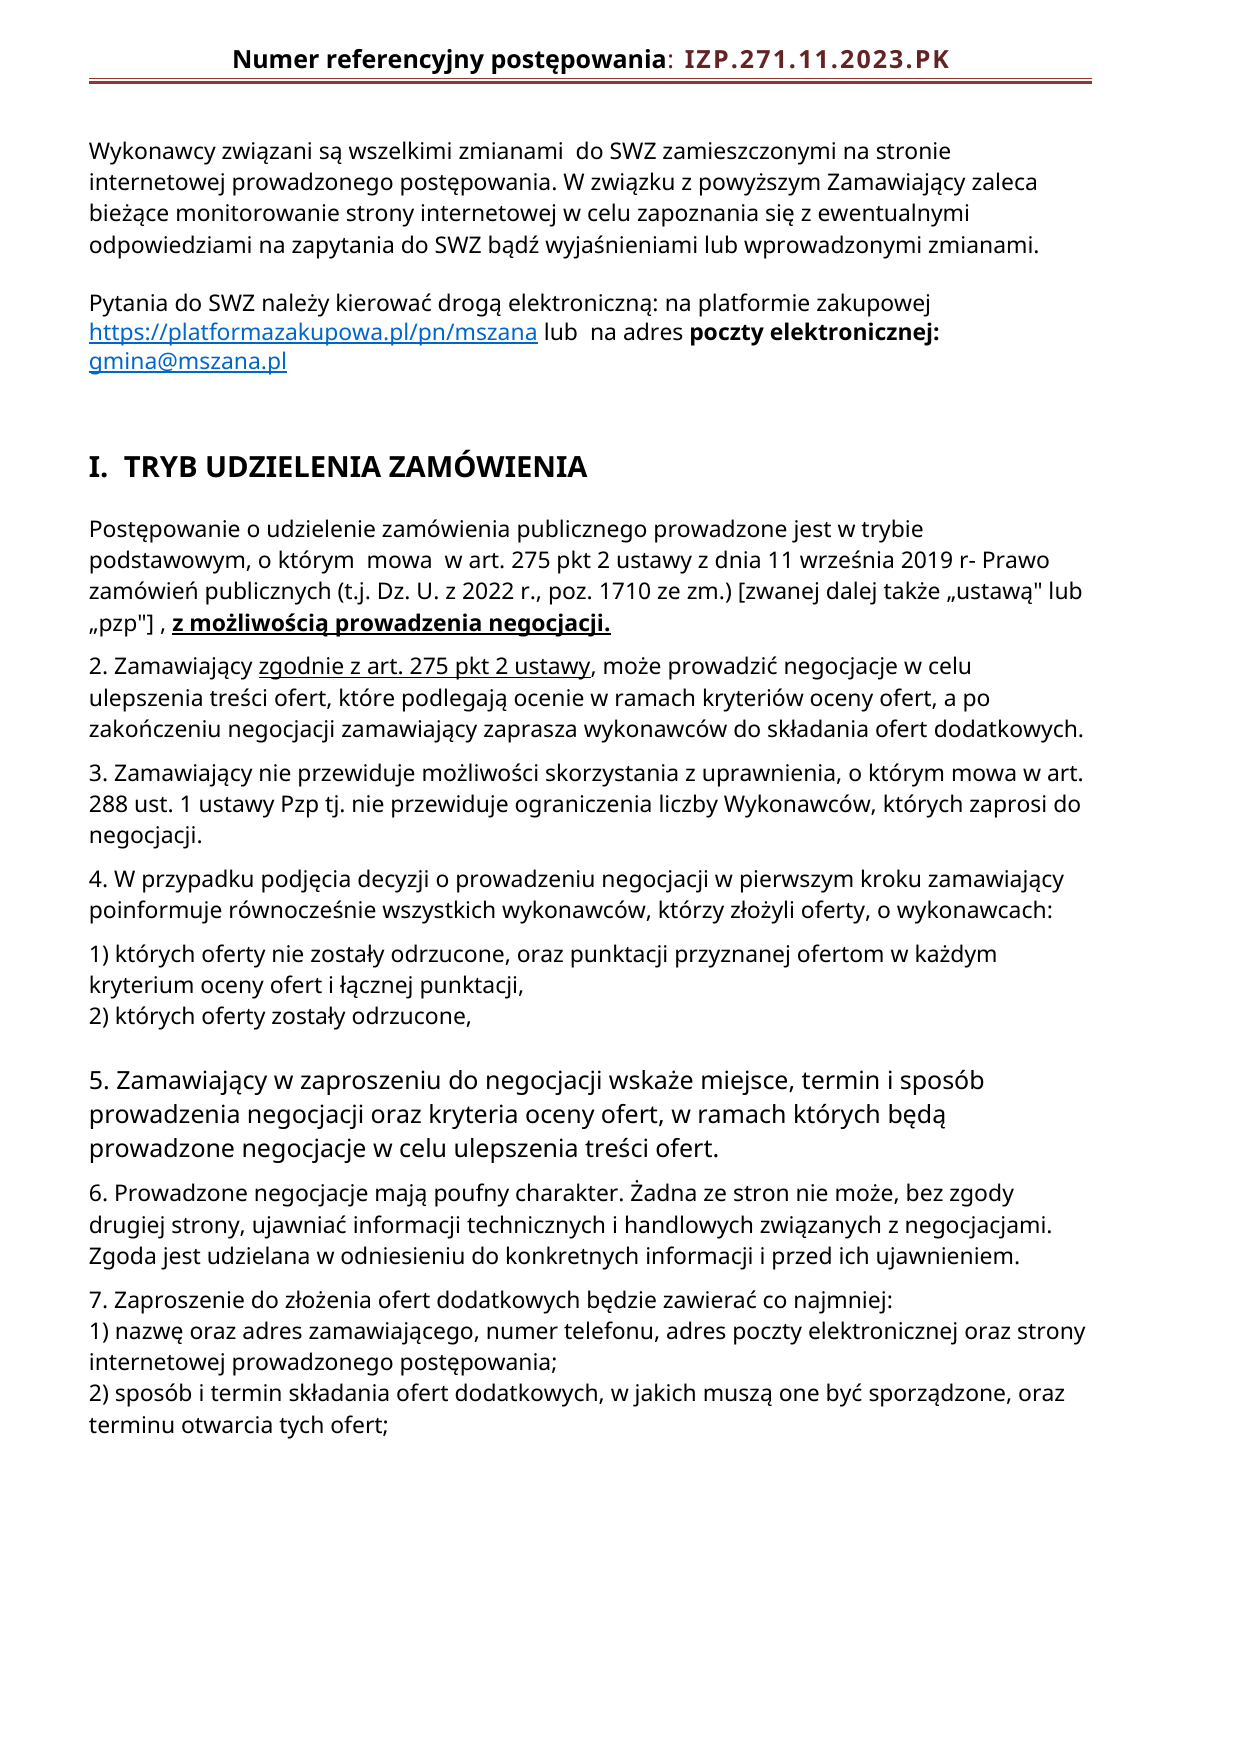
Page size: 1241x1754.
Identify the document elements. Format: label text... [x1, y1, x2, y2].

text 2) sposób i termin składania ofert dodatkowych, w jakich muszą one być sporządzone, oraz terminu otwarcia tych ofert; [89, 1377, 1092, 1440]
text 7. Zaproszenie do złożenia ofert dodatkowych będzie zawierać co najmniej: [89, 1284, 1092, 1315]
text I. TRYB UDZIELENIA ZAMÓWIENIA [89, 446, 1092, 486]
text 2. Zamawiający zgodnie z art. 275 pkt 2 ustawy, może prowadzić negocjacje w celu ulepszenia treści ofert, które podlegają ocenie w ramach kryteriów oceny ofert, a po zakończeniu negocjacji zamawiający zaprasza wykonawców do składania ofert dodatkowych. [89, 650, 1092, 744]
text 1) których oferty nie zostały odrzucone, oraz punktacji przyznanej ofertom w każdym kryterium oceny ofert i łącznej punktacji, [89, 938, 1092, 1000]
text 6. Prowadzone negocjacje mają poufny charakter. Żadna ze stron nie może, bez zgody drugiej strony, ujawniać informacji technicznych i handlowych związanych z negocjacjami. Zgoda jest udzielana w odniesieniu do konkretnych informacji i przed ich ujawnieniem. [89, 1177, 1092, 1271]
text 2) których oferty zostały odrzucone, [89, 1000, 1092, 1031]
text Postępowanie o udzielenie zamówienia publicznego prowadzone jest w trybie podstawowym, o którym mowa w art. 275 pkt 2 ustawy z dnia 11 września 2019 r- Prawo zamówień publicznych (t.j. Dz. U. z 2022 r., poz. 1710 ze zm.) [zwanej dalej także „ustawą" lub „pzp"] , z możliwością prowadzenia negocjacji. [89, 513, 1092, 638]
text Pytania do SWZ należy kierować drogą elektroniczną: na platformie zakupowej https://platformazakupowa.pl/pn/mszana lub na adres poczty elektronicznej: gmina@mszana.pl [89, 288, 1090, 375]
text 1) nazwę oraz adres zamawiającego, numer telefonu, adres poczty elektronicznej oraz strony internetowej prowadzonego postępowania; [89, 1315, 1092, 1377]
text 5. Zamawiający w zaproszeniu do negocjacji wskaże miejsce, termin i sposób prowadzenia negocjacji oraz kryteria oceny ofert, w ramach których będą prowadzone negocjacje w celu ulepszenia treści ofert. [89, 1063, 1092, 1165]
text Wykonawcy związani są wszelkimi zmianami do SWZ zamieszczonymi na stronie internetowej prowadzonego postępowania. W związku z powyższym Zamawiający zaleca bieżące monitorowanie strony internetowej w celu zapoznania się z ewentualnymi odpowiedziami na zapytania do SWZ bądź wyjaśnieniami lub wprowadzonymi zmianami. [89, 135, 1092, 260]
text 4. W przypadku podjęcia decyzji o prowadzeniu negocjacji w pierwszym kroku zamawiający poinformuje równocześnie wszystkich wykonawców, którzy złożyli oferty, o wykonawcach: [89, 863, 1092, 925]
text 3. Zamawiający nie przewiduje możliwości skorzystania z uprawnienia, o którym mowa w art. 288 ust. 1 ustawy Pzp tj. nie przewiduje ograniczenia liczby Wykonawców, których zaprosi do negocjacji. [89, 756, 1092, 850]
